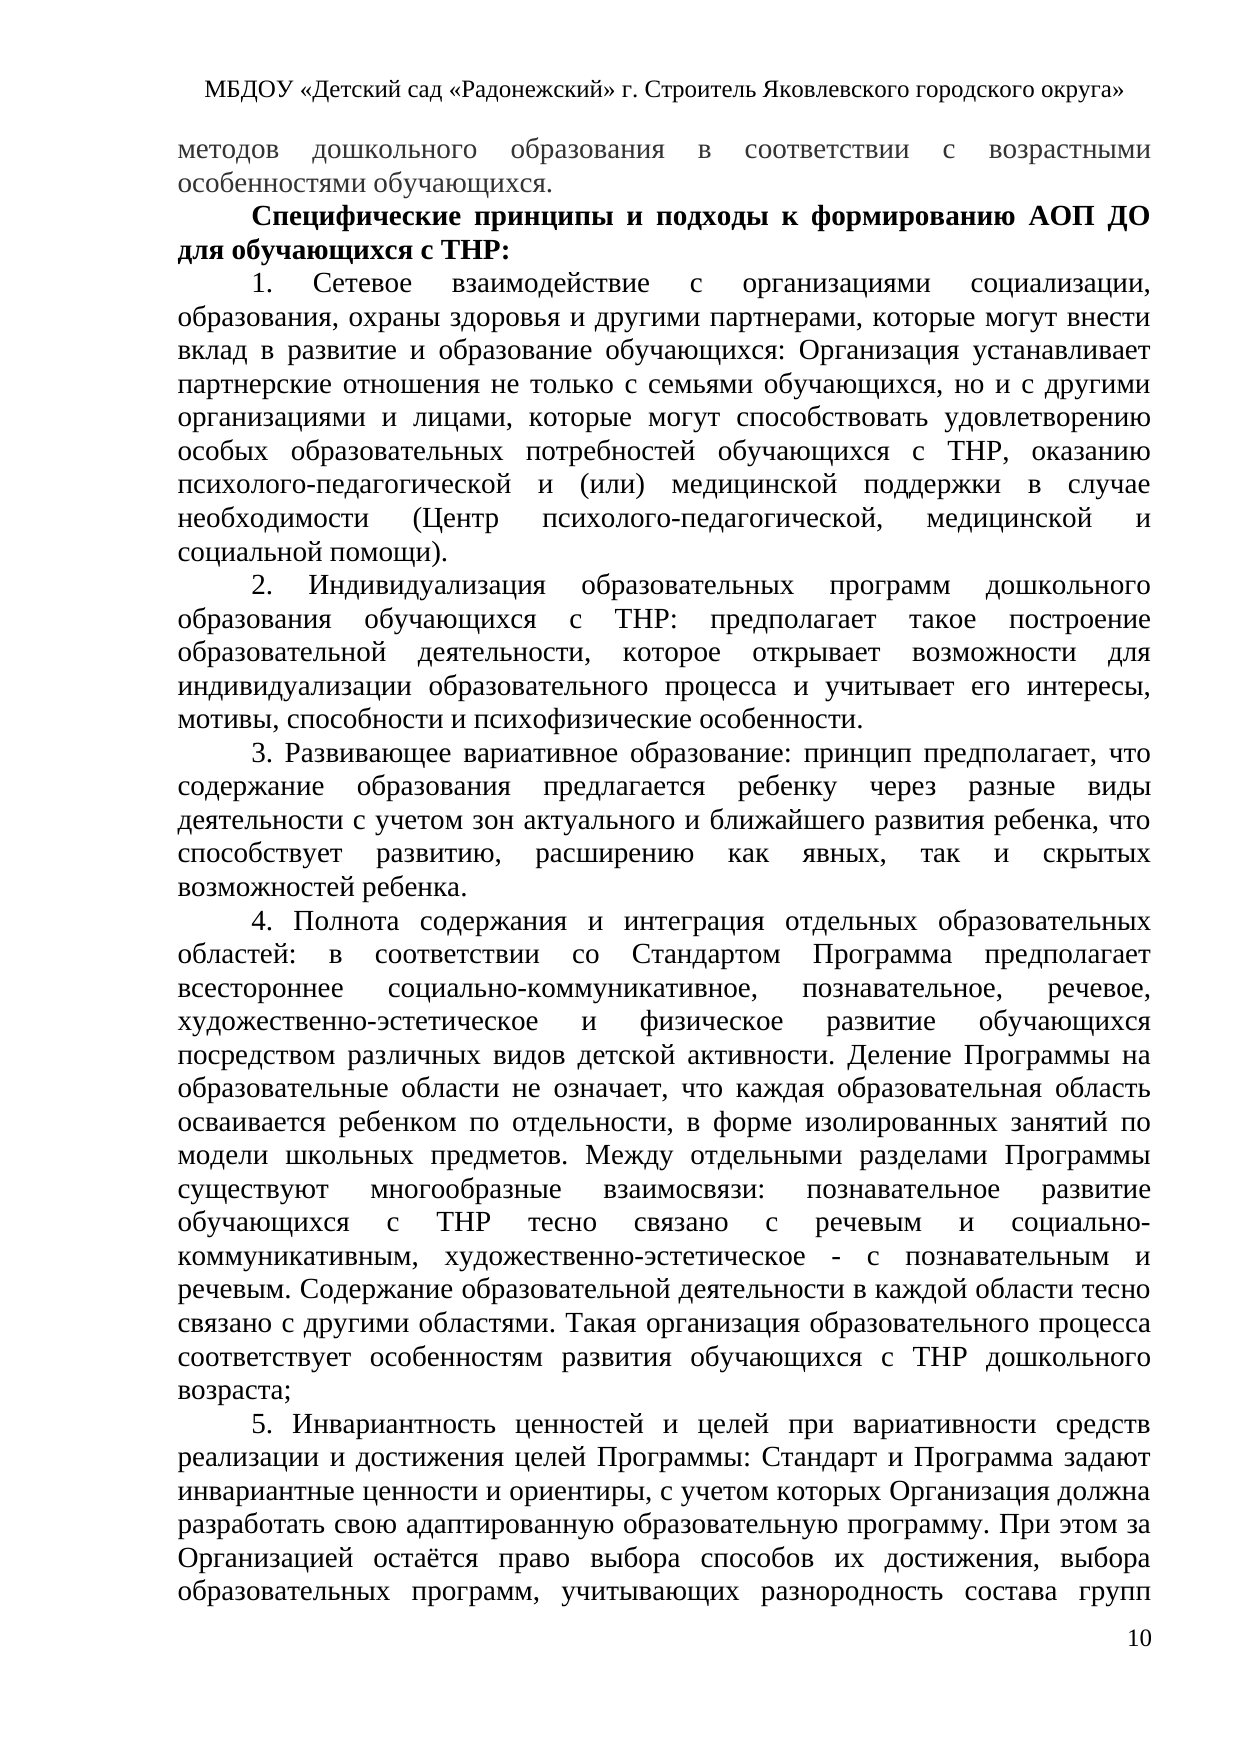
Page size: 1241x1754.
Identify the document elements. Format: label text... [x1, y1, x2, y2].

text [177, 131, 1152, 198]
text 3. Развивающее вариативное образование: принцип предполагает, что содержание образования предлагается ребенку через разные виды деятельности с учетом зон актуального и ближайшего развития ребенка, что способствует развитию, расширению как явных, так и скрытых возможностей ребенка. [177, 735, 1152, 903]
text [177, 1406, 1152, 1607]
text 2. Индивидуализация образовательных программ дошкольного образования обучающихся с ТНР: предполагает такое построение образовательной деятельности, которое открывает возможности для индивидуализации образовательного процесса и учитывает его интересы, мотивы, способности и психофизические особенности. [177, 567, 1152, 735]
text 4. Полнота содержания и интеграция отдельных образовательных областей: в соответствии со Стандартом Программа предполагает всестороннее социально-коммуникативное, познавательное, речевое, художественно-эстетическое и физическое развитие обучающихся посредством различных видов детской активности. Деление Программы на образовательные области не означает, что каждая образовательная область осваивается ребенком по отдельности, в форме изолированных занятий по модели школьных предметов. Между отдельными разделами Программы существуют многообразные взаимосвязи: познавательное развитие обучающихся с ТНР тесно связано с речевым и социально-коммуникативным, художественно-эстетическое - с познавательным и речевым. Содержание образовательной деятельности в каждой области тесно связано с другими областями. Такая организация образовательного процесса соответствует особенностям развития обучающихся с ТНР дошкольного возраста; [177, 903, 1152, 1406]
text Специфические принципы и подходы к формированию АОП ДО для обучающихся с ТНР: [177, 198, 1152, 265]
text 1. Сетевое взаимодействие с организациями социализации, образования, охраны здоровья и другими партнерами, которые могут внести вклад в развитие и образование обучающихся: Организация устанавливает партнерские отношения не только с семьями обучающихся, но и с другими организациями и лицами, которые могут способствовать удовлетворению особых образовательных потребностей обучающихся с ТНР, оказанию психолого-педагогической и (или) медицинской поддержки в случае необходимости (Центр психолого-педагогической, медицинской и социальной помощи). [177, 265, 1152, 567]
